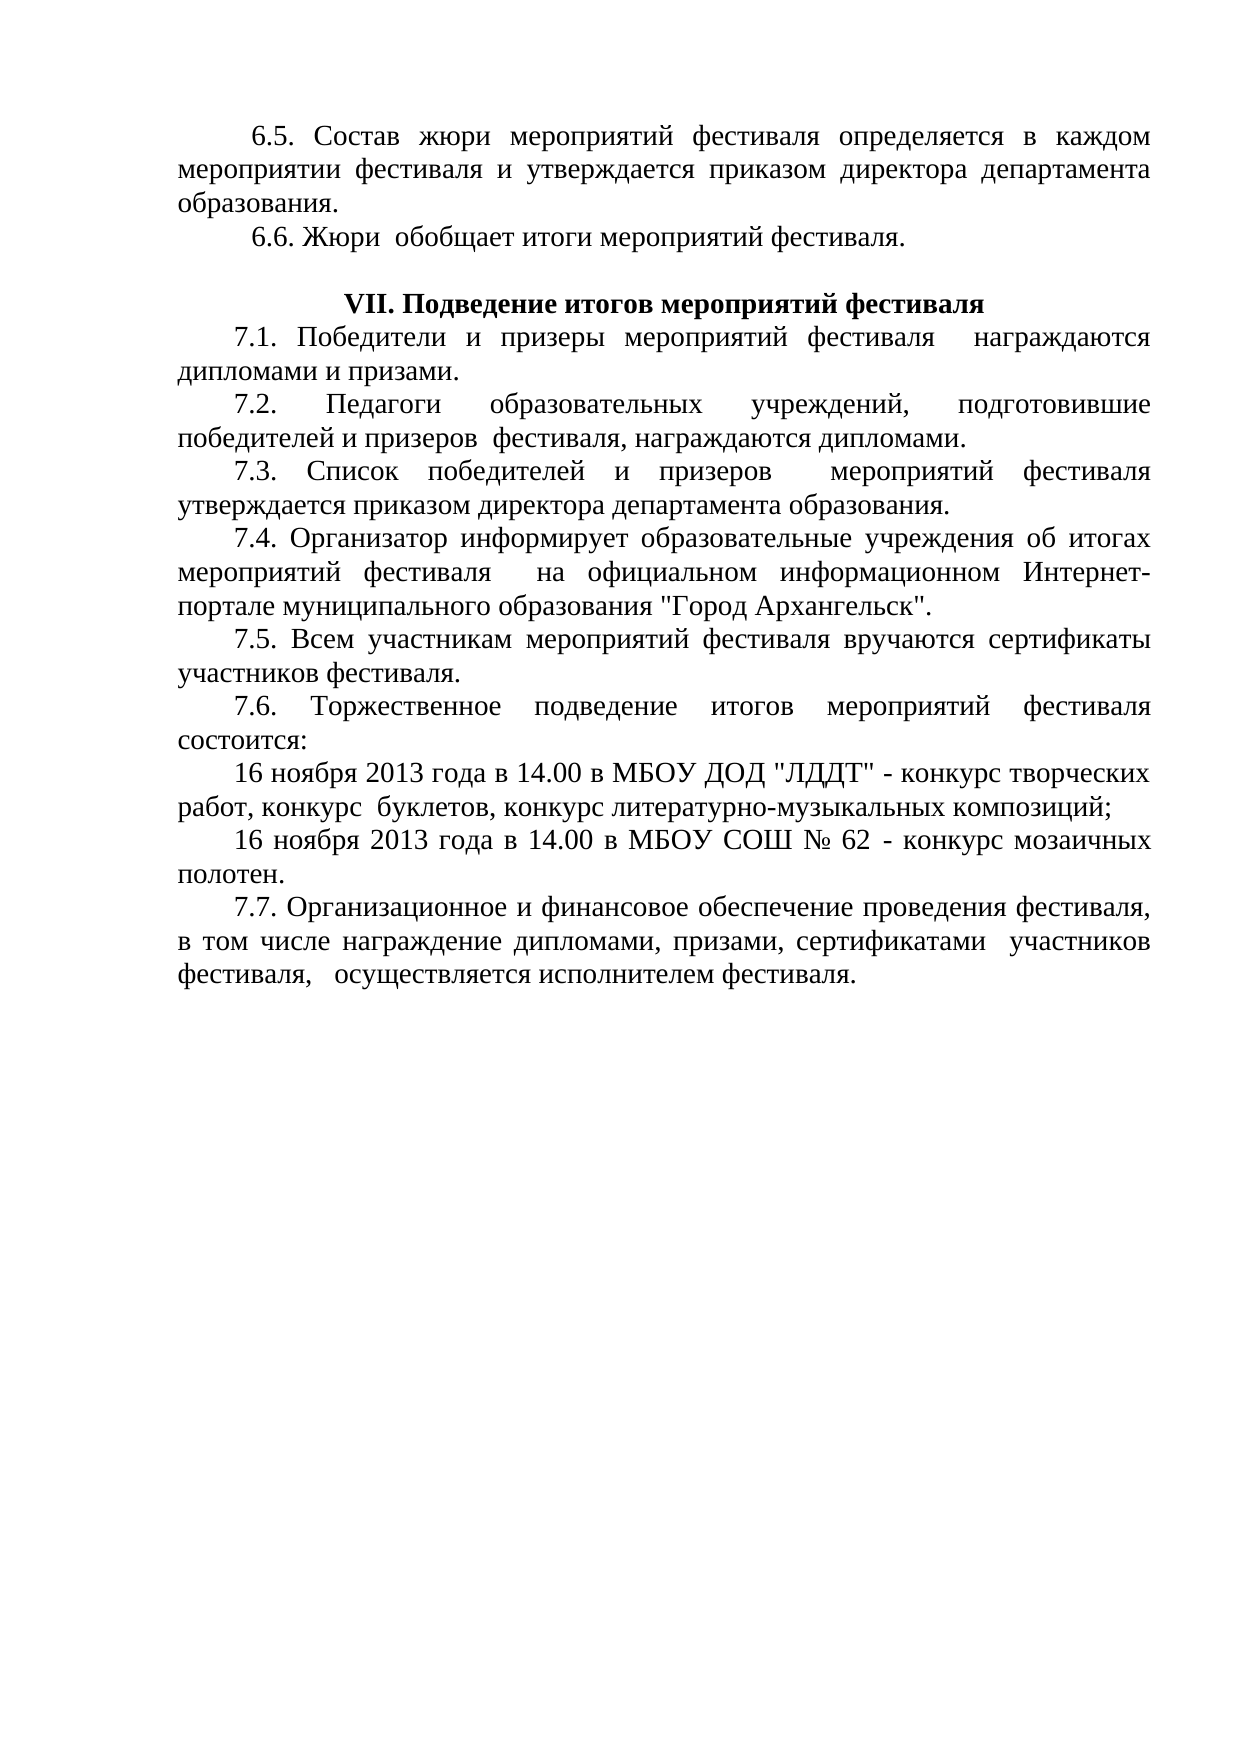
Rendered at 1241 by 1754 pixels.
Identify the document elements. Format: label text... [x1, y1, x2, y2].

text 7.3. Список победителей и призеров мероприятий фестиваля утверждается приказом директора департамента образования. [177, 453, 1152, 521]
text 7.1. Победители и призеры мероприятий фестиваля награждаются дипломами и призами. [177, 319, 1152, 386]
text 7.5. Всем участникам мероприятий фестиваля вручаются сертификаты участников фестиваля. [177, 621, 1152, 688]
text VII. Подведение итогов мероприятий фестиваля [177, 286, 1152, 319]
text 16 ноября 2013 года в 14.00 в МБОУ СОШ № 62 - конкурс мозаичных полотен. [177, 822, 1152, 889]
text 6.6. Жюри обобщает итоги мероприятий фестиваля. [177, 219, 1152, 252]
text 7.2. Педагоги образовательных учреждений, подготовившие победителей и призеров фестиваля, награждаются дипломами. [177, 386, 1152, 453]
text 7.7. Организационное и финансовое обеспечение проведения фестиваля, в том числе награждение дипломами, призами, сертификатами участников фестиваля, осуществляется исполнителем фестиваля. [177, 889, 1152, 990]
text 7.4. Организатор информирует образовательные учреждения об итогах мероприятий фестиваля на официальном информационном Интернет-портале муниципального образования "Город Архангельск". [177, 521, 1152, 621]
text 6.5. Состав жюри мероприятий фестиваля определяется в каждом мероприятии фестиваля и утверждается приказом директора департамента образования. [177, 118, 1152, 219]
text 7.6. Торжественное подведение итогов мероприятий фестиваля состоится: [177, 688, 1152, 755]
text 16 ноября 2013 года в 14.00 в МБОУ ДОД "ЛДДТ" - конкурс творческих работ, конкурс буклетов, конкурс литературно-музыкальных композиций; [177, 755, 1152, 822]
